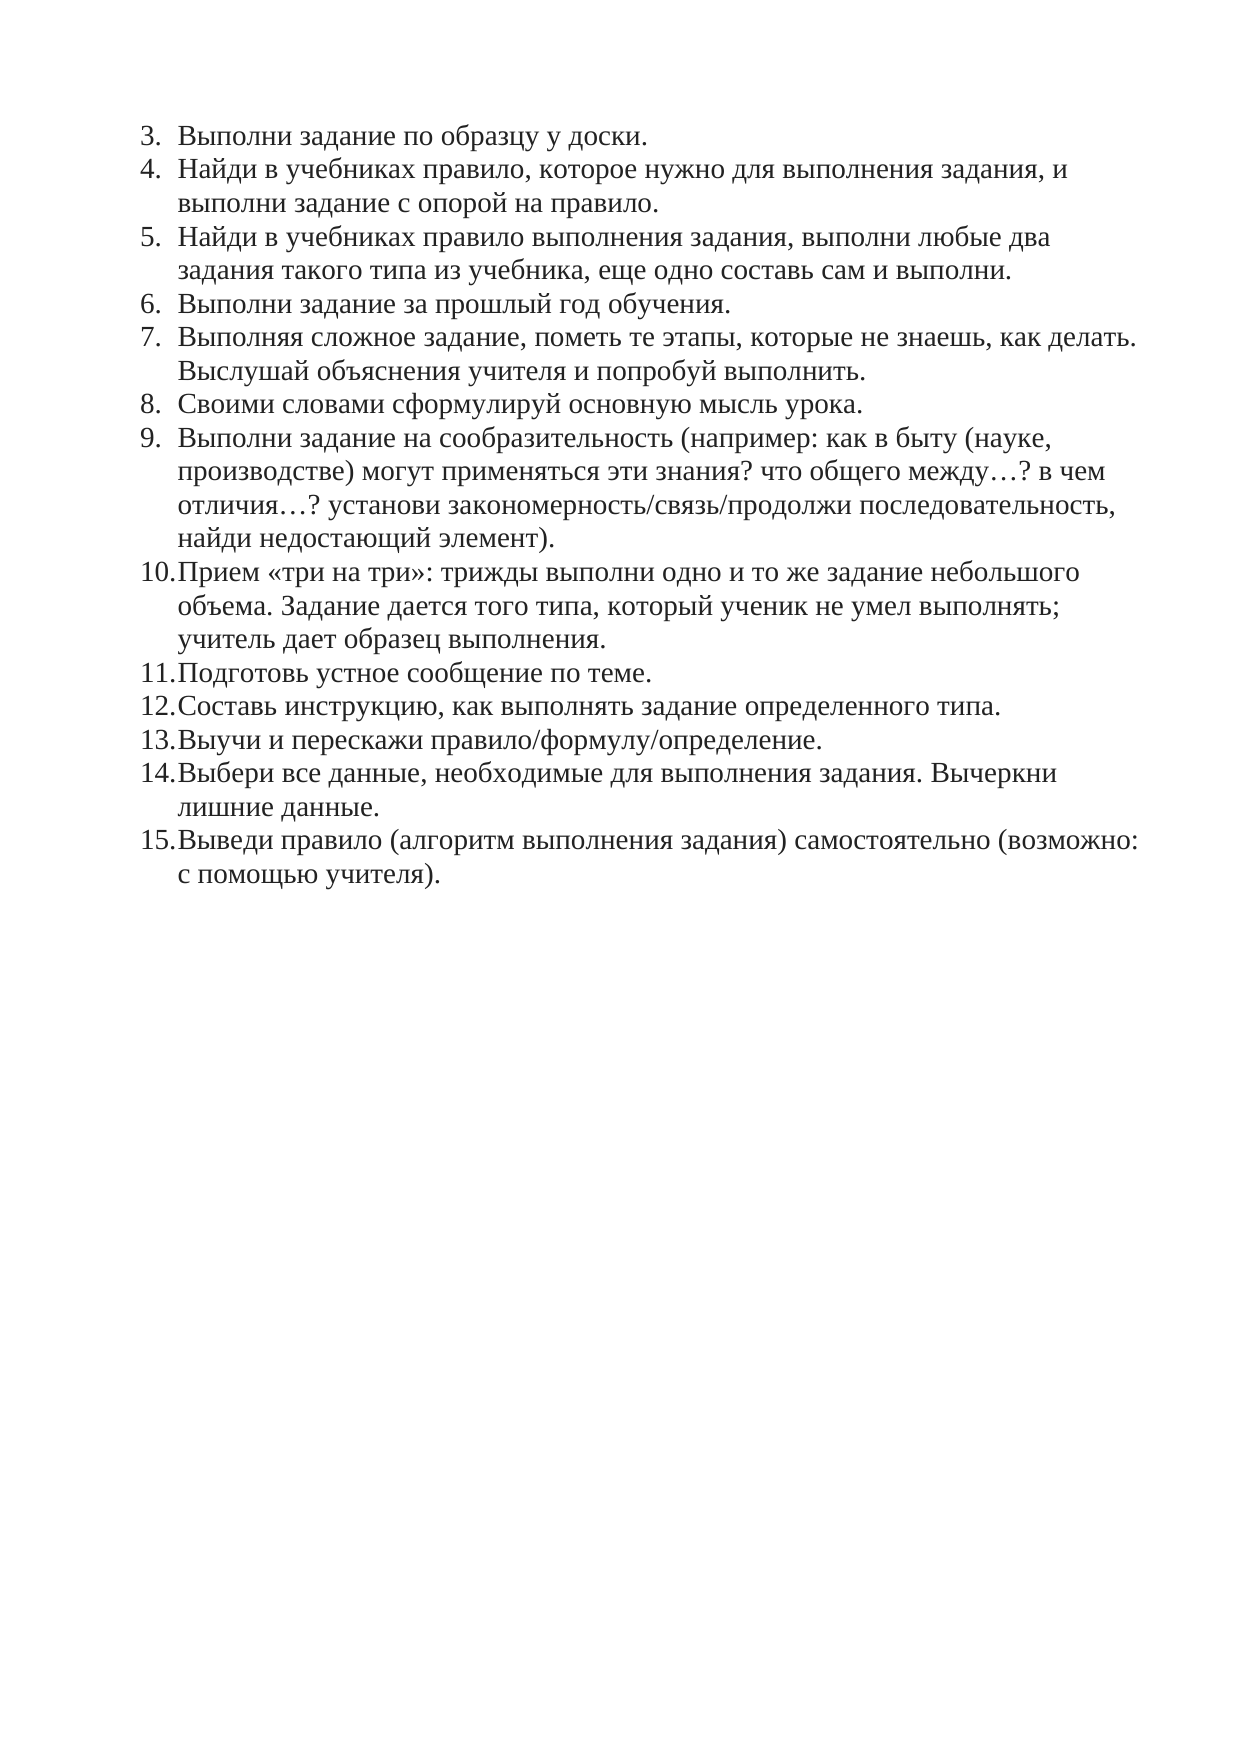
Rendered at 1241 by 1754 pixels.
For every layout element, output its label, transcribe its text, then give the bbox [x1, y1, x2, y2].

list Выполни задание на сообразительность (например: как в быту (науке, производстве) могут применяться эти знания? что общего между…? в чем отличия…? установи закономерность/связь/продолжи последовательность, найди недостающий элемент). [140, 420, 1152, 554]
list Выучи и перескажи правило/формулу/определение. [140, 722, 1152, 755]
list Своими словами сформулируй основную мысль урока. [140, 386, 1152, 420]
list Выполни задание по образцу у доски. [140, 118, 1152, 152]
list Выполни задание за прошлый год обучения. [140, 286, 1152, 319]
list Выполняя сложное задание, пометь те этапы, которые не знаешь, как делать. Выслушай объяснения учителя и попробуй выполнить. [140, 319, 1152, 386]
list Найди в учебниках правило, которое нужно для выполнения задания, и выполни задание с опорой на правило. [140, 152, 1152, 219]
list Составь инструкцию, как выполнять задание определенного типа. [140, 688, 1152, 722]
list Подготовь устное сообщение по теме. [140, 655, 1152, 688]
list Найди в учебниках правило выполнения задания, выполни любые два задания такого типа из учебника, еще одно составь сам и выполни. [140, 219, 1152, 286]
list Выведи правило (алгоритм выполнения задания) самостоятельно (возможно: с помощью учителя). [140, 822, 1152, 889]
list Прием «три на три»: трижды выполни одно и то же задание небольшого объема. Задание дается того типа, который ученик не умел выполнять; учитель дает образец выполнения. [140, 554, 1152, 655]
list Выбери все данные, необходимые для выполнения задания. Вычеркни лишние данные. [140, 755, 1152, 822]
